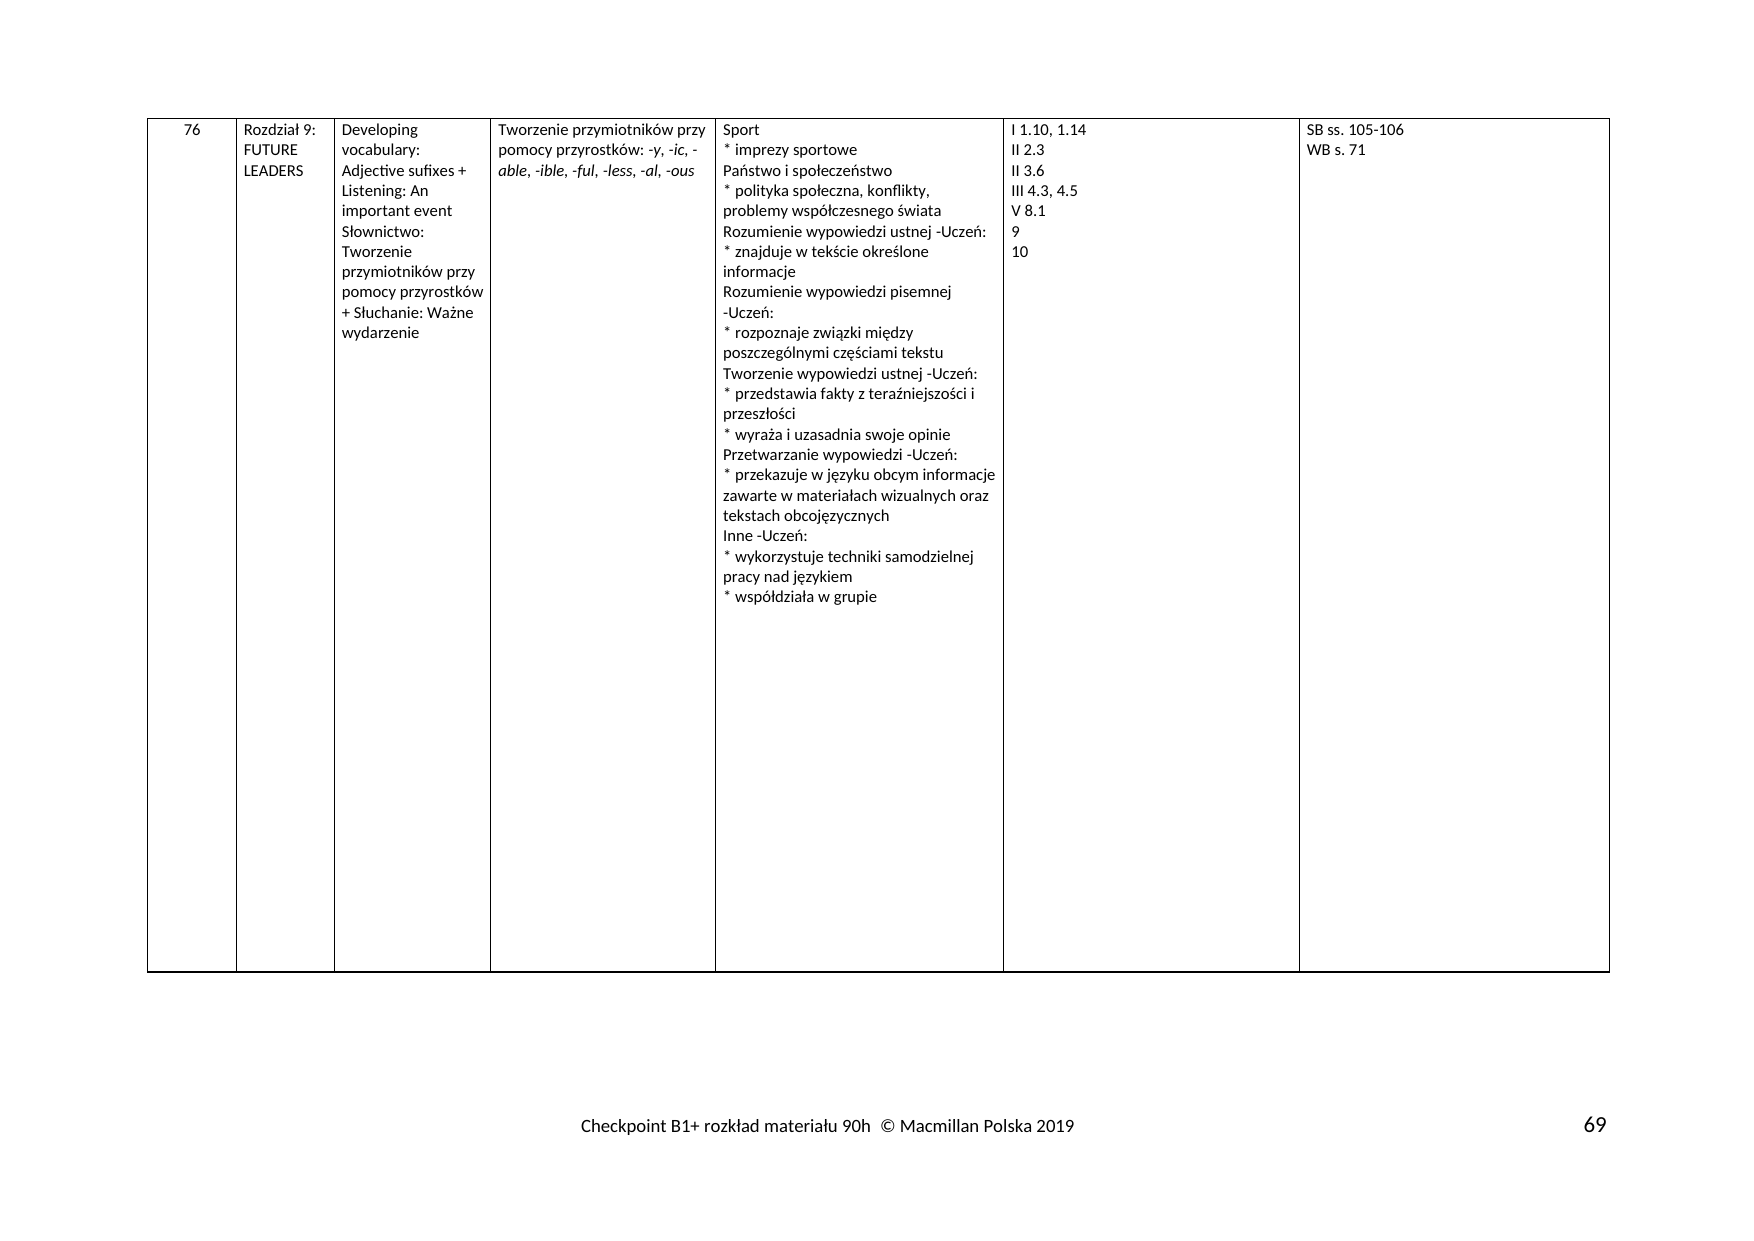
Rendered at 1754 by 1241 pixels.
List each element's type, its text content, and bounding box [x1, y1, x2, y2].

table_cell I 1.10, 1.14 II 2.3 II 3.6 III 4.3, 4.5 V 8.1 9 10 [1004, 119, 1299, 971]
table_cell SB ss. 105-106 WB s. 71 [1300, 119, 1609, 971]
table_cell Developing vocabulary: Adjective sufixes + Listening: An important event Słownictwo: Tworzenie przymiotników przy pomocy przyrostków + Słuchanie: Ważne wydarzenie [335, 119, 490, 971]
table_cell Sport * imprezy sportowe Państwo i społeczeństwo * polityka społeczna, konflikty, problemy współczesnego świata Rozumienie wypowiedzi ustnej -Uczeń: * znajduje w tekście określone informacje Rozumienie wypowiedzi pisemnej -Uczeń: * rozpoznaje związki między poszczególnymi częściami tekstu Tworzenie wypowiedzi ustnej -Uczeń: * przedstawia fakty z teraźniejszości i przeszłości * wyraża i uzasadnia swoje opinie Przetwarzanie wypowiedzi -Uczeń: * przekazuje w języku obcym informacje zawarte w materiałach wizualnych oraz tekstach obcojęzycznych Inne -Uczeń: * wykorzystuje techniki samodzielnej pracy nad językiem * współdziała w grupie [716, 119, 1003, 971]
table_cell Rozdział 9: FUTURE LEADERS [237, 119, 334, 971]
table_cell 76 [148, 119, 236, 971]
table_cell Tworzenie przymiotników przy pomocy przyrostków: -y, -ic, -able, -ible, -ful, -less, -al, -ous [491, 119, 715, 971]
